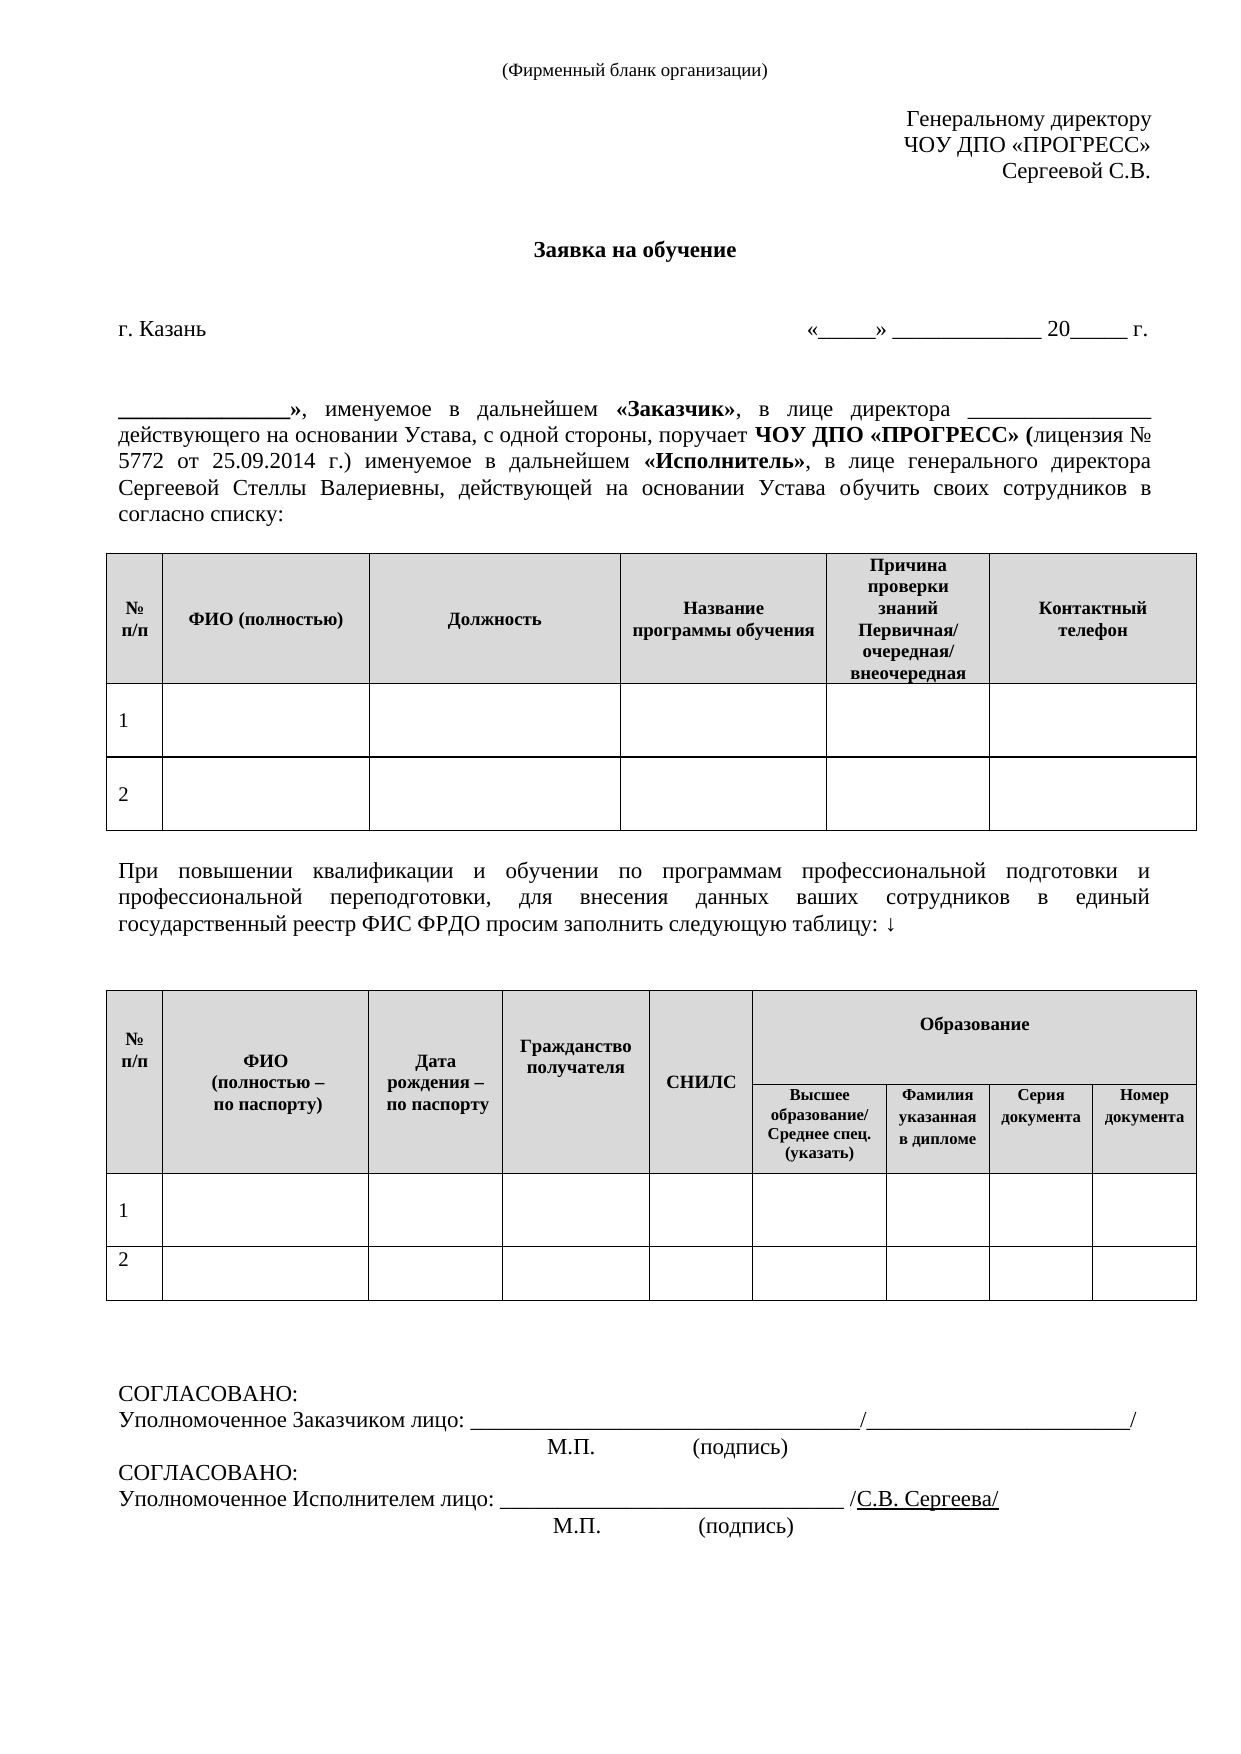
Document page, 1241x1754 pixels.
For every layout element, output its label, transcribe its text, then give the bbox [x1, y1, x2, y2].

table_cell [827, 758, 989, 829]
text _______________», именуемое в дальнейшем «Заказчик», в лице директора ________________ действующего на основании Устава, с одной стороны, поручает ЧОУ ДПО «ПРОГРЕСС» (лицензия № 5772 от 25.09.2014 г.) именуемое в дальнейшем «Исполнитель», в лице генерального директора Сергеевой Стеллы Валериевны, действующей на основании Устава обучить своих сотрудников в согласно списку: [118, 394, 1152, 526]
table_cell [753, 1247, 886, 1300]
table_cell [163, 758, 369, 829]
table_cell [369, 1174, 502, 1246]
text Уполномоченное Исполнителем лицо: ______________________________ /С.В. Сергеева/ [118, 1486, 1152, 1512]
table_cell Номер документа [1093, 1085, 1196, 1173]
table_cell [990, 758, 1196, 829]
table_cell [163, 1247, 368, 1300]
table_header СНИЛС [650, 991, 752, 1173]
table_cell Высшее образование/ Среднее спец. (указать) [753, 1085, 886, 1173]
table_cell Серия документа [990, 1085, 1092, 1173]
table_cell [369, 1247, 502, 1300]
table_cell [163, 684, 369, 756]
table_cell [1093, 1247, 1196, 1300]
table_header Дата рождения – по паспорту [369, 991, 502, 1173]
table_cell Фамилия указанная в дипломе [887, 1085, 989, 1173]
table_header Гражданство получателя [503, 991, 649, 1173]
text Сергеевой С.В. [118, 157, 1152, 184]
table_cell [370, 758, 620, 829]
text ЧОУ ДПО «ПРОГРЕСС» [118, 131, 1152, 157]
table_cell 2 [107, 1247, 162, 1300]
table_cell 1 [107, 684, 162, 756]
table_cell [621, 758, 826, 829]
text Заявка на обучение [118, 236, 1152, 263]
text М.П. (подпись) [118, 1433, 1152, 1459]
text г. Казань «_____» _____________ 20_____ г. [118, 316, 1152, 342]
text Генеральному директору [118, 105, 1152, 131]
table_cell [990, 1247, 1092, 1300]
text (Фирменный бланк организации) [118, 59, 1152, 81]
table_cell [503, 1247, 649, 1300]
table_cell [990, 684, 1196, 756]
table_header Образование [753, 991, 1196, 1084]
table_header № п/п [107, 554, 162, 683]
table_header Причина проверки знаний Первичная/ очередная/ внеочередная [827, 554, 989, 683]
table_cell [163, 1174, 368, 1246]
table_header Контактный телефон [990, 554, 1196, 683]
table_header Должность [370, 554, 620, 683]
table_cell 2 [107, 758, 162, 829]
table_cell [1093, 1174, 1196, 1246]
text При повышении квалификации и обучении по программам профессиональной подготовки и профессиональной переподготовки, для внесения данных ваших сотрудников в единый государственный реестр ФИС ФРДО просим заполнить следующую таблицу: ↓ [118, 857, 1152, 936]
table_cell [503, 1174, 649, 1246]
table_cell [753, 1174, 886, 1246]
text Уполномоченное Заказчиком лицо: __________________________________/_______________________/ [118, 1406, 1152, 1433]
text СОГЛАСОВАНО: [118, 1380, 1152, 1406]
table_cell [370, 684, 620, 756]
table_cell 1 [107, 1174, 162, 1246]
table_header ФИО (полностью – по паспорту) [163, 991, 368, 1173]
table_cell [887, 1247, 989, 1300]
table_header Название программы обучения [621, 554, 826, 683]
table_header ФИО (полностью) [163, 554, 369, 683]
table_cell [650, 1174, 752, 1246]
text СОГЛАСОВАНО: [118, 1459, 1152, 1486]
table_cell [887, 1174, 989, 1246]
text М.П. (подпись) [118, 1512, 1152, 1538]
table_cell [650, 1247, 752, 1300]
table_header № п/п [107, 991, 162, 1173]
table_cell [621, 684, 826, 756]
table_cell [990, 1174, 1092, 1246]
table_cell [827, 684, 989, 756]
